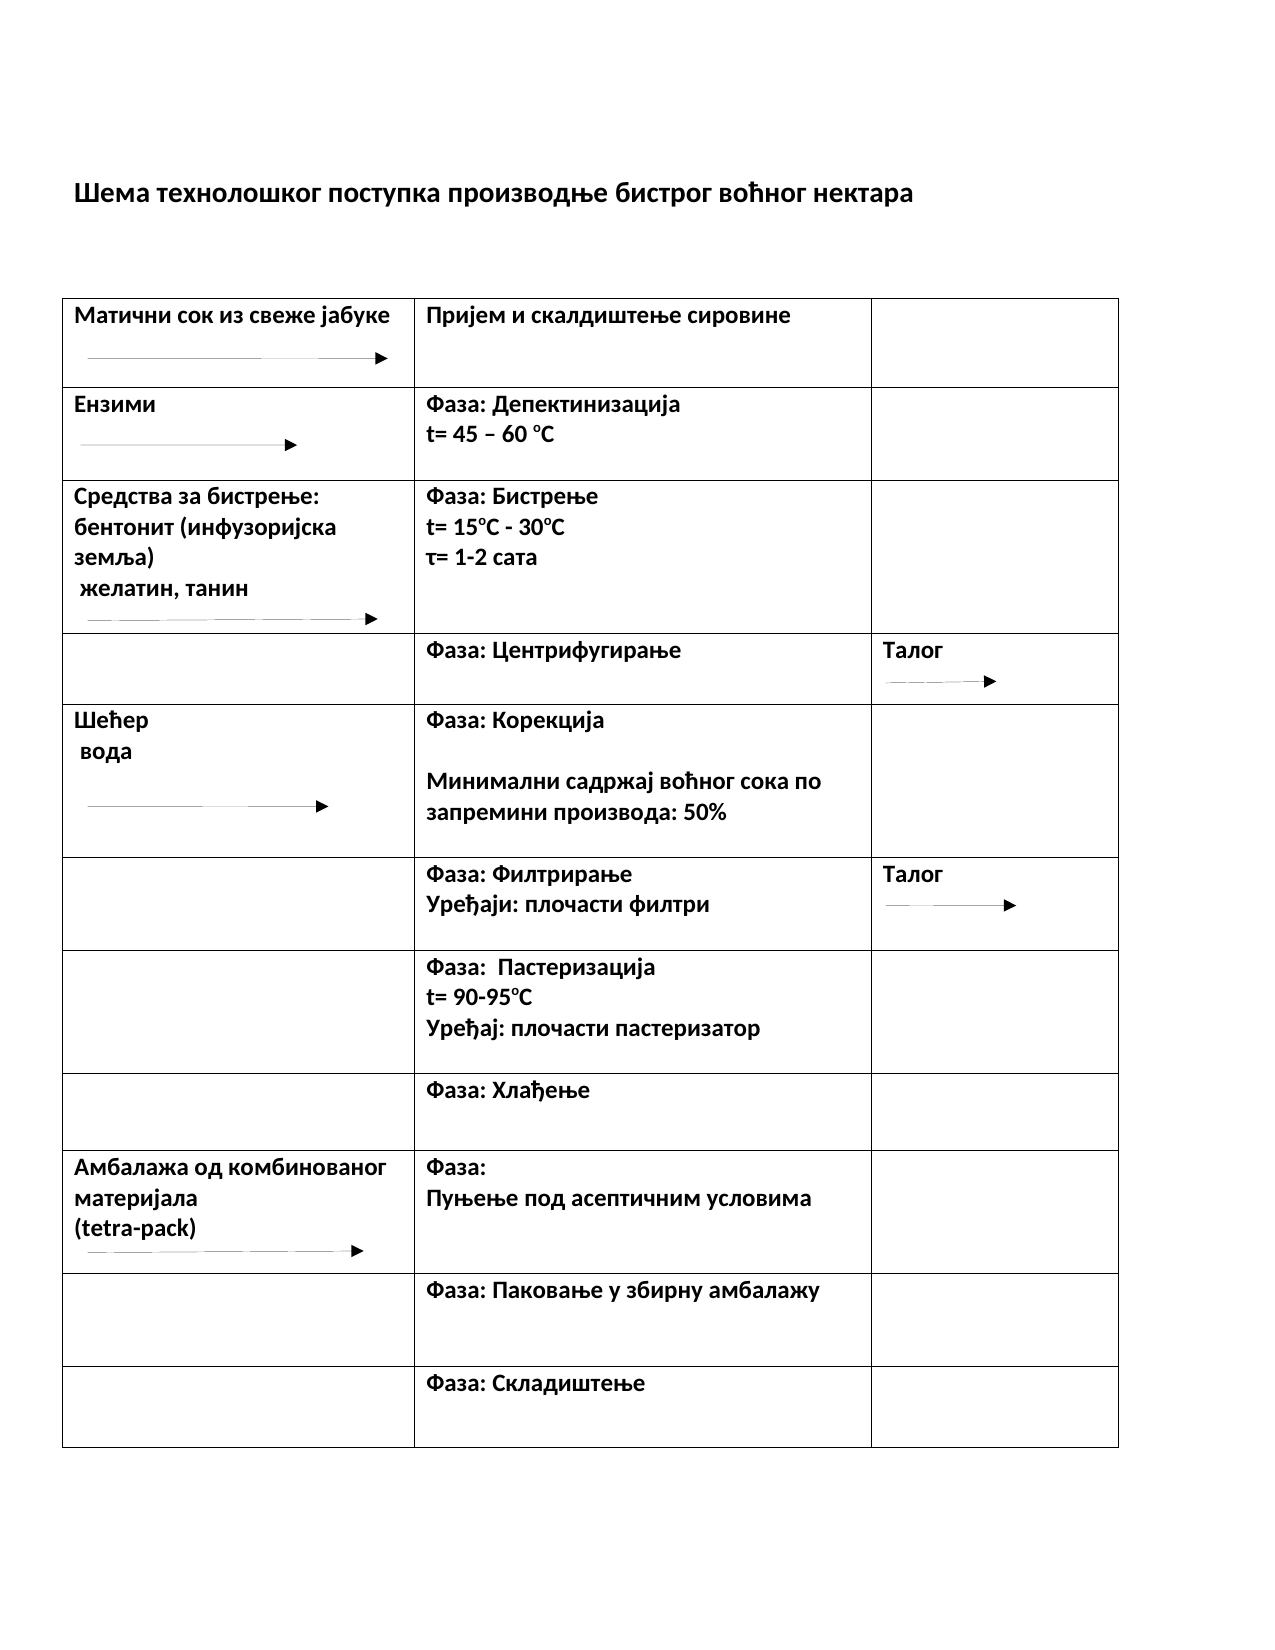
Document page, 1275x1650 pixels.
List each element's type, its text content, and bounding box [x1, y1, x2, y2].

table_cell Ензими [63, 388, 414, 479]
table_cell [872, 705, 1118, 857]
table_cell Талог [872, 858, 1118, 950]
table_header [872, 299, 1118, 387]
table_cell [872, 1074, 1118, 1150]
table_cell [63, 634, 414, 703]
table_cell Фаза: Центрифугирање [415, 634, 871, 703]
table_cell Фаза: Филтрирање Уређаји: плочасти филтри [415, 858, 871, 950]
table_cell Фаза: Пастеризација t= 90-95оC Уређај: плочасти пастеризатор [415, 951, 871, 1073]
table_cell Фаза: Депектинизација t= 45 – 60 оC [415, 388, 871, 479]
table_cell Фаза: Пуњење под асептичним условима [415, 1151, 871, 1273]
table_header Пријем и скалдиштење сировине [415, 299, 871, 387]
table_cell [872, 1367, 1118, 1447]
table_cell [872, 1151, 1118, 1273]
table_cell Шећер вода [63, 705, 414, 857]
table_header Матични сок из свеже јабуке [63, 299, 414, 387]
table_cell [63, 858, 414, 950]
text Шема технолошког поступка производње бистрог воћног нектара [74, 174, 1211, 210]
table_cell Фаза: Хлађење [415, 1074, 871, 1150]
table_cell Талог [872, 634, 1118, 703]
table_cell Средства за бистрење: бентонит (инфузоријска земља) желатин, танин [63, 481, 414, 633]
table_cell [63, 1367, 414, 1447]
table_cell [872, 951, 1118, 1073]
table_cell [63, 951, 414, 1073]
table_cell [63, 1274, 414, 1366]
table_cell Фаза: Бистрење t= 15оC - 30oC τ= 1-2 сата [415, 481, 871, 633]
table_cell Фаза: Корекција Минимални садржај воћног сока по запремини производа: 50% [415, 705, 871, 857]
table_cell [872, 1274, 1118, 1366]
table_cell [872, 388, 1118, 479]
table_cell Амбалажа од комбинованог материјала (tetra-pack) [63, 1151, 414, 1273]
table_cell [872, 481, 1118, 633]
table_cell [63, 1074, 414, 1150]
table_cell Фаза: Паковање у збирну амбалажу [415, 1274, 871, 1366]
table_cell Фаза: Складиштење [415, 1367, 871, 1447]
